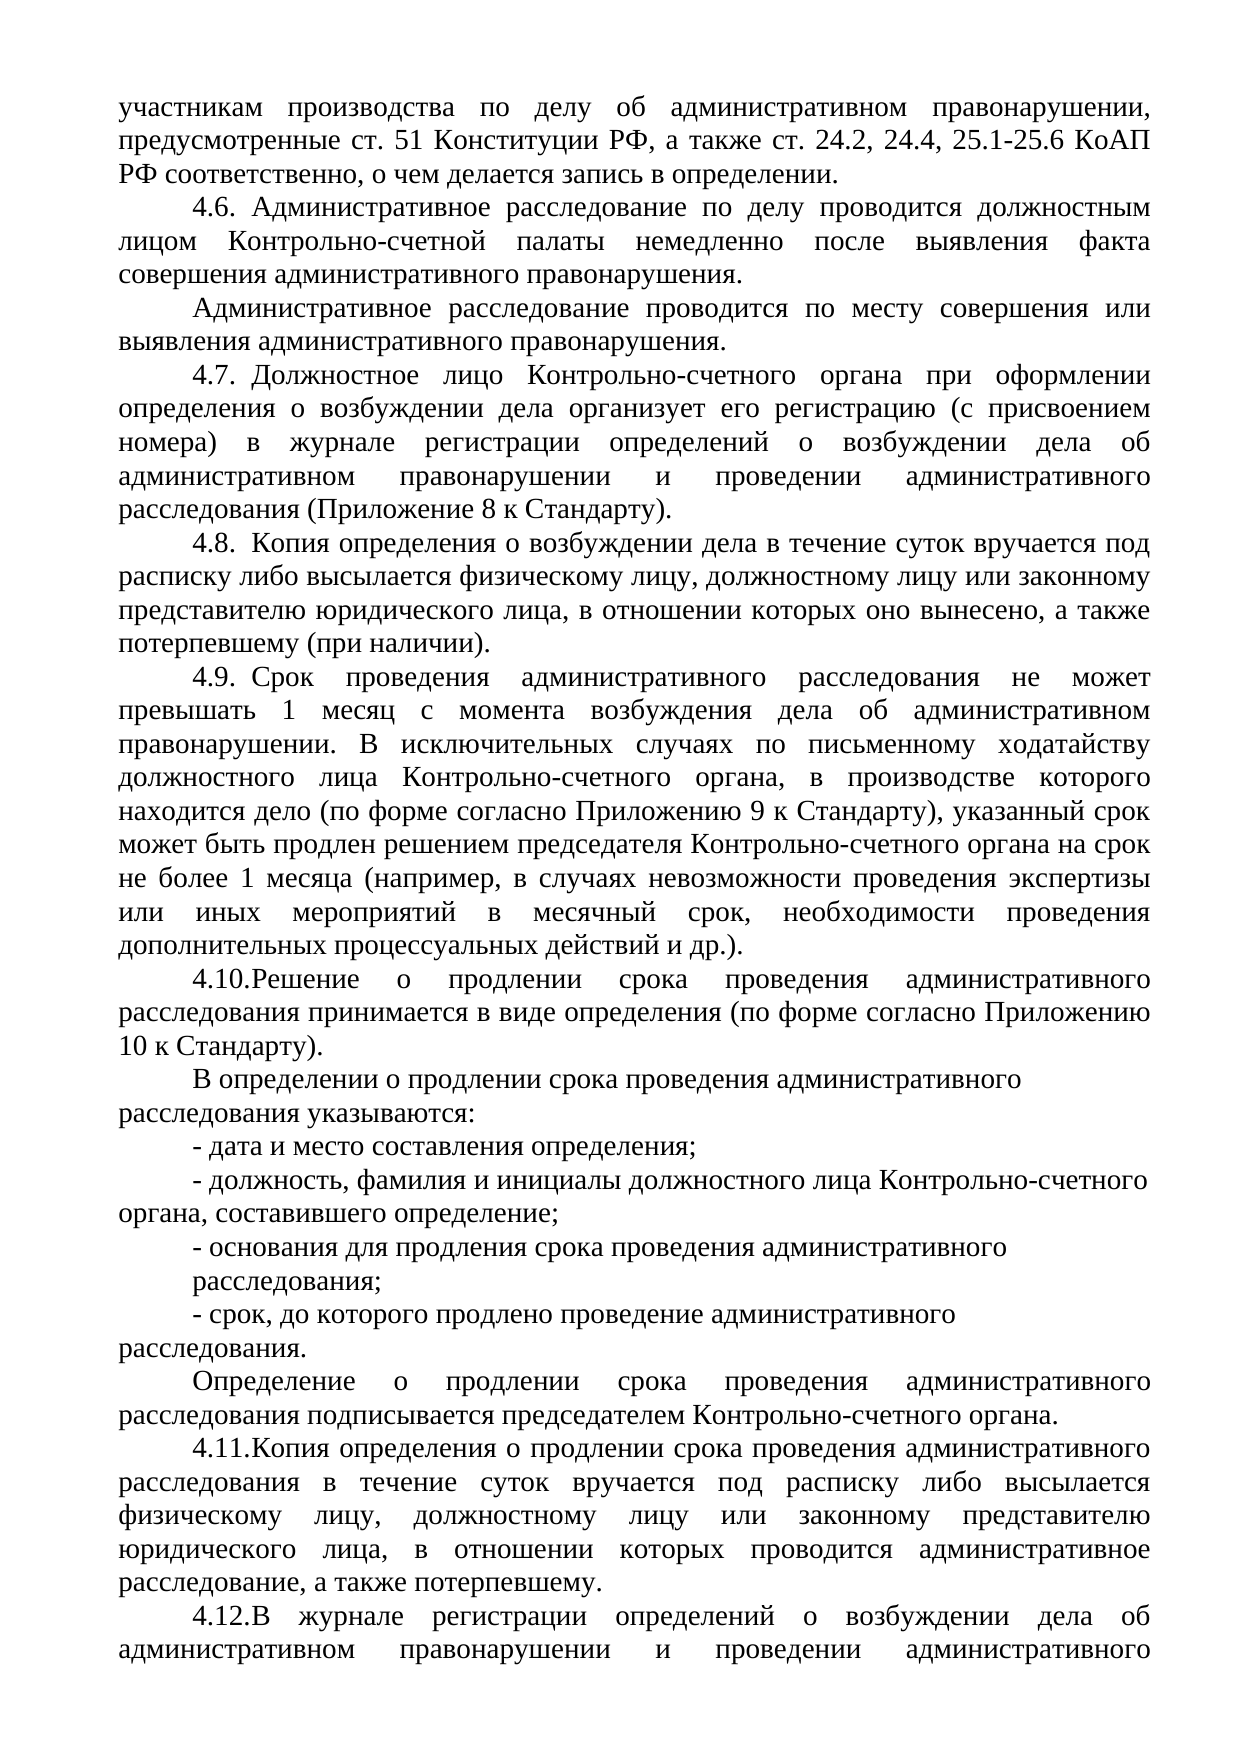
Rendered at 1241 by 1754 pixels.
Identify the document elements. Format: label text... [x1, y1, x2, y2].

text - должность, фамилия и инициалы должностного лица Контрольно-счетного органа, составившего определение; [118, 1162, 1151, 1229]
text 4.6. Административное расследование по делу проводится должностным лицом Контрольно-счетной палаты немедленно после выявления факта совершения административного правонарушения. [118, 189, 1151, 290]
text В определении о продлении срока проведения административного расследования указываются: [118, 1061, 1151, 1128]
text 4.10. Решение о продлении срока проведения административного расследования принимается в виде определения (по форме согласно Приложению 10 к Стандарту). [118, 961, 1151, 1061]
text - дата и место составления определения; [118, 1128, 1151, 1162]
text 4.9. Срок проведения административного расследования не может превышать 1 месяц с момента возбуждения дела об административном правонарушении. В исключительных случаях по письменному ходатайству должностного лица Контрольно-счетного органа, в производстве которого находится дело (по форме согласно Приложению 9 к Стандарту), указанный срок может быть продлен решением председателя Контрольно-счетного органа на срок не более 1 месяца (например, в случаях невозможности проведения экспертизы или иных мероприятий в месячный срок, необходимости проведения дополнительных процессуальных действий и др.). [118, 659, 1151, 961]
text 4.7. Должностное лицо Контрольно-счетного органа при оформлении определения о возбуждении дела организует его регистрацию (с присвоением номера) в журнале регистрации определений о возбуждении дела об административном правонарушении и проведении административного расследования (Приложение 8 к Стандарту). [118, 357, 1151, 525]
text 4.11. Копия определения о продлении срока проведения административного расследования в течение суток вручается под расписку либо высылается физическому лицу, должностному лицу или законному представителю юридического лица, в отношении которых проводится административное расследование, а также потерпевшему. [118, 1430, 1151, 1598]
text расследования; [118, 1263, 1151, 1296]
text - срок, до которого продлено проведение административного расследования. [118, 1296, 1151, 1363]
text 4.8. Копия определения о возбуждении дела в течение суток вручается под расписку либо высылается физическому лицу, должностному лицу или законному представителю юридического лица, в отношении которых оно вынесено, а также потерпевшему (при наличии). [118, 525, 1151, 659]
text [118, 89, 1151, 189]
text Определение о продлении срока проведения административного расследования подписывается председателем Контрольно-счетного органа. [118, 1363, 1151, 1430]
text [118, 1598, 1151, 1665]
text - основания для продления срока проведения административного [118, 1229, 1151, 1263]
text Административное расследование проводится по месту совершения или выявления административного правонарушения. [118, 290, 1151, 357]
